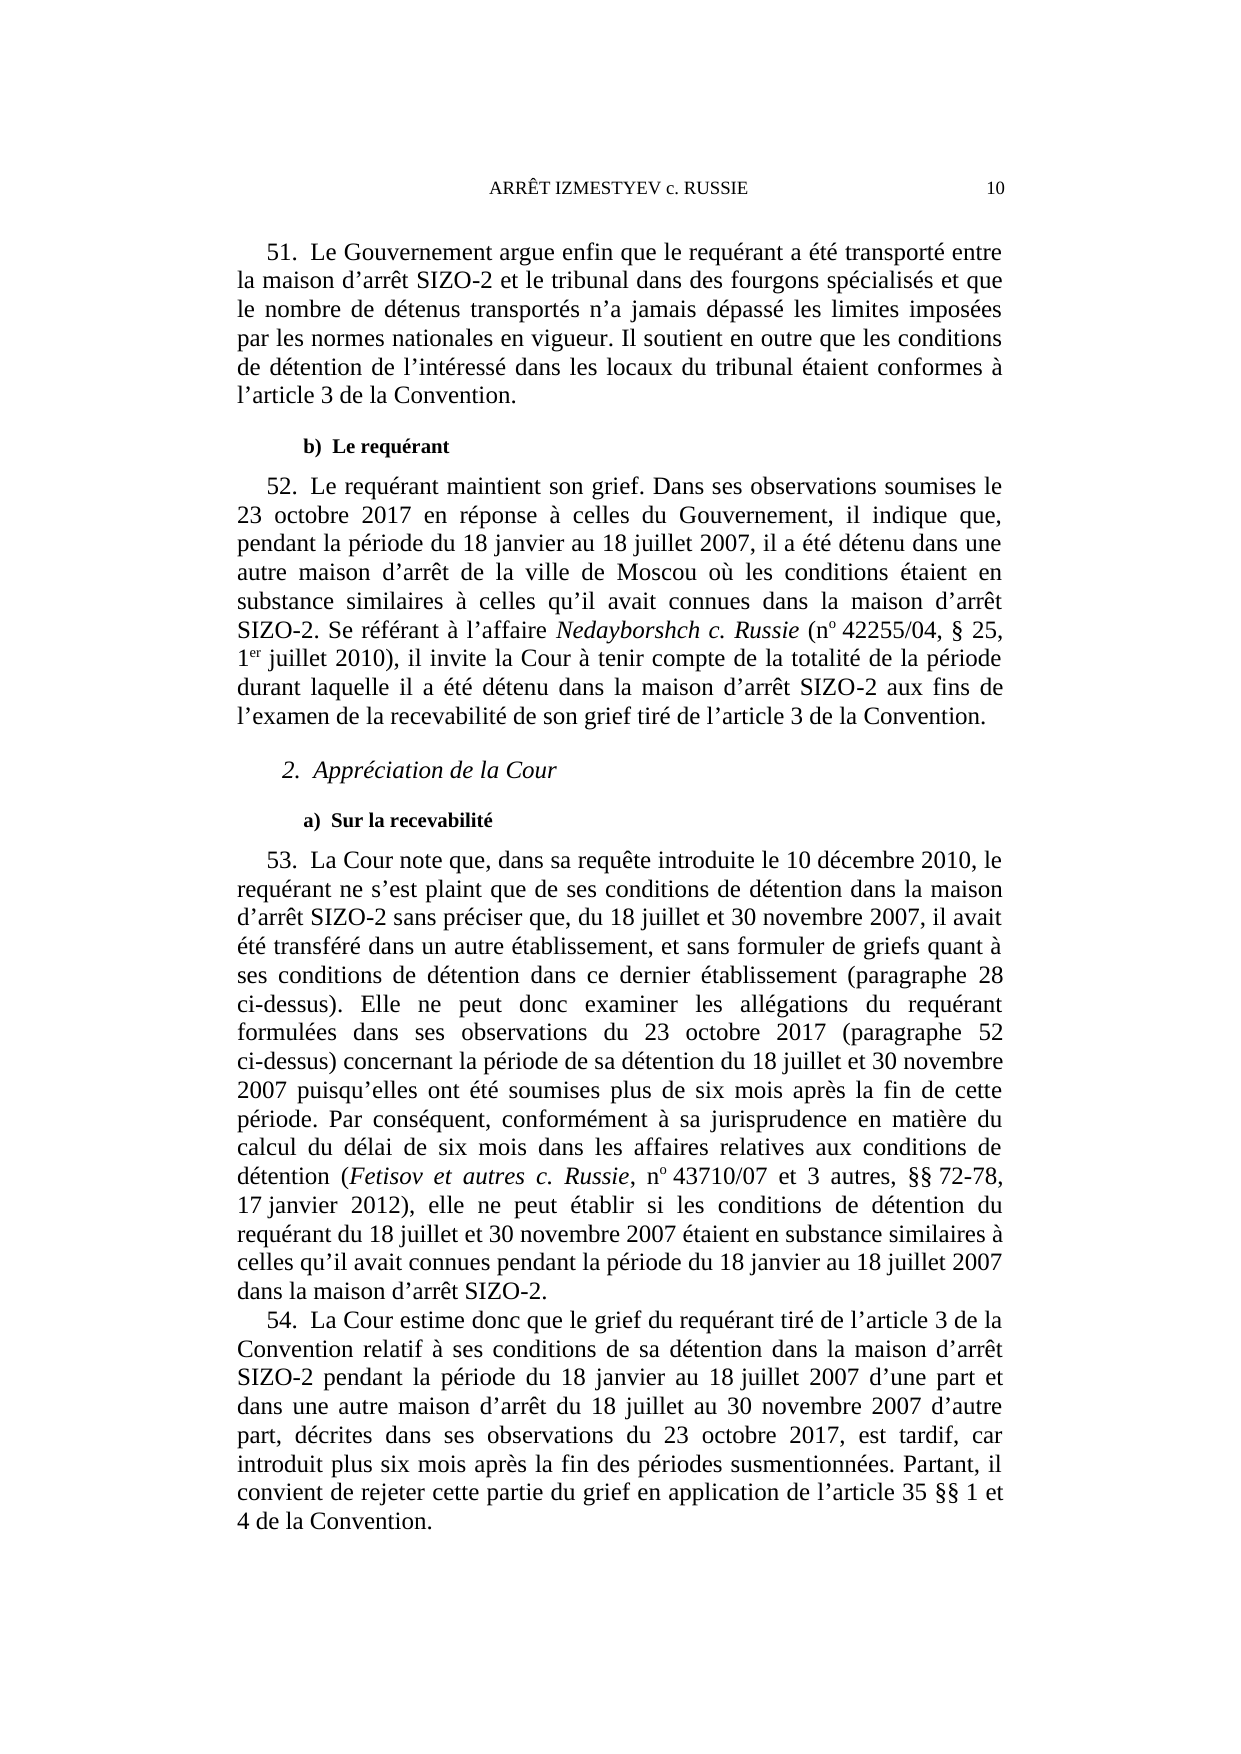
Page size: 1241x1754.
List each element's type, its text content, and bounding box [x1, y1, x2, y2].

text 54. La Cour estime donc que le grief du requérant tiré de l’article 3 de la Convention relatif à ses conditions de sa détention dans la maison d’arrêt SIZO-2 pendant la période du 18 janvier au 18 juillet 2007 d’une part et dans une autre maison d’arrêt du 18 juillet au 30 novembre 2007 d’autre part, décrites dans ses observations du 23 octobre 2017, est tardif, car introduit plus six mois après la fin des périodes susmentionnées. Partant, il convient de rejeter cette partie du grief en application de l’article 35 §§ 1 et 4 de la Convention. [237, 1305, 1003, 1535]
subtitle b) Le requérant [303, 434, 1003, 458]
text 52. Le requérant maintient son grief. Dans ses observations soumises le 23 octobre 2017 en réponse à celles du Gouvernement, il indique que, pendant la période du 18 janvier au 18 juillet 2007, il a été détenu dans une autre maison d’arrêt de la ville de Moscou où les conditions étaient en substance similaires à celles qu’il avait connues dans la maison d’arrêt SIZO-2. Se référant à l’affaire Nedayborshch c. Russie (no 42255/04, § 25, 1er juillet 2010), il invite la Cour à tenir compte de la totalité de la période durant laquelle il a été détenu dans la maison d’arrêt SIZO-2 aux fins de l’examen de la recevabilité de son grief tiré de l’article 3 de la Convention. [237, 471, 1003, 730]
subtitle 2. Appréciation de la Cour [282, 755, 1003, 783]
subtitle a) Sur la recevabilité [303, 808, 1003, 832]
text 51. Le Gouvernement argue enfin que le requérant a été transporté entre la maison d’arrêt SIZO-2 et le tribunal dans des fourgons spécialisés et que le nombre de détenus transportés n’a jamais dépassé les limites imposées par les normes nationales en vigueur. Il soutient en outre que les conditions de détention de l’intéressé dans les locaux du tribunal étaient conformes à l’article 3 de la Convention. [237, 237, 1003, 409]
text 53. La Cour note que, dans sa requête introduite le 10 décembre 2010, le requérant ne s’est plaint que de ses conditions de détention dans la maison d’arrêt SIZO-2 sans préciser que, du 18 juillet et 30 novembre 2007, il avait été transféré dans un autre établissement, et sans formuler de griefs quant à ses conditions de détention dans ce dernier établissement (paragraphe 28 ci-dessus). Elle ne peut donc examiner les allégations du requérant formulées dans ses observations du 23 octobre 2017 (paragraphe 52 ci-dessus) concernant la période de sa détention du 18 juillet et 30 novembre 2007 puisqu’elles ont été soumises plus de six mois après la fin de cette période. Par conséquent, conformément à sa jurisprudence en matière du calcul du délai de six mois dans les affaires relatives aux conditions de détention (Fetisov et autres c. Russie, no 43710/07 et 3 autres, §§ 72-78, 17 janvier 2012), elle ne peut établir si les conditions de détention du requérant du 18 juillet et 30 novembre 2007 étaient en substance similaires à celles qu’il avait connues pendant la période du 18 janvier au 18 juillet 2007 dans la maison d’arrêt SIZO-2. [237, 845, 1003, 1305]
